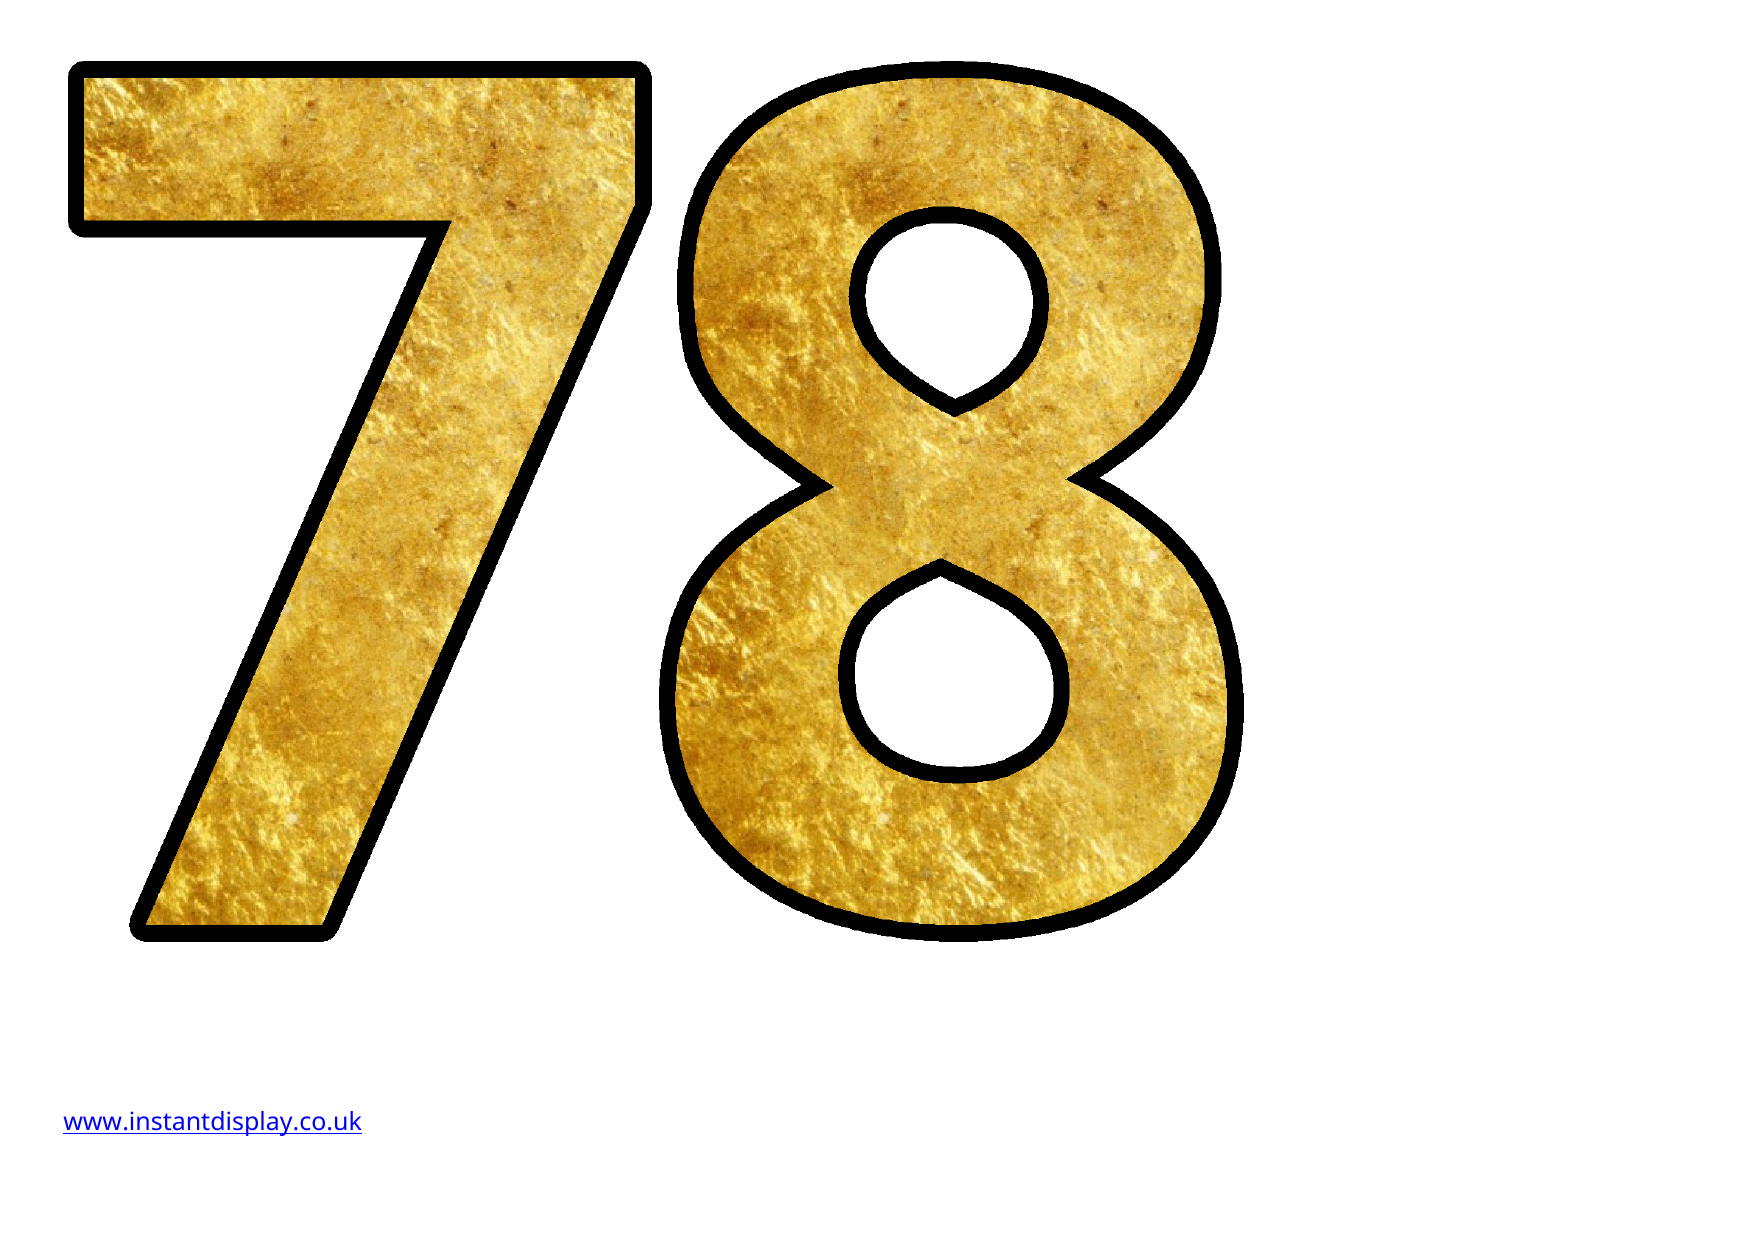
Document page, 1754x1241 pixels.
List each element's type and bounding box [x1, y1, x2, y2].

picture [63, 56, 1247, 945]
